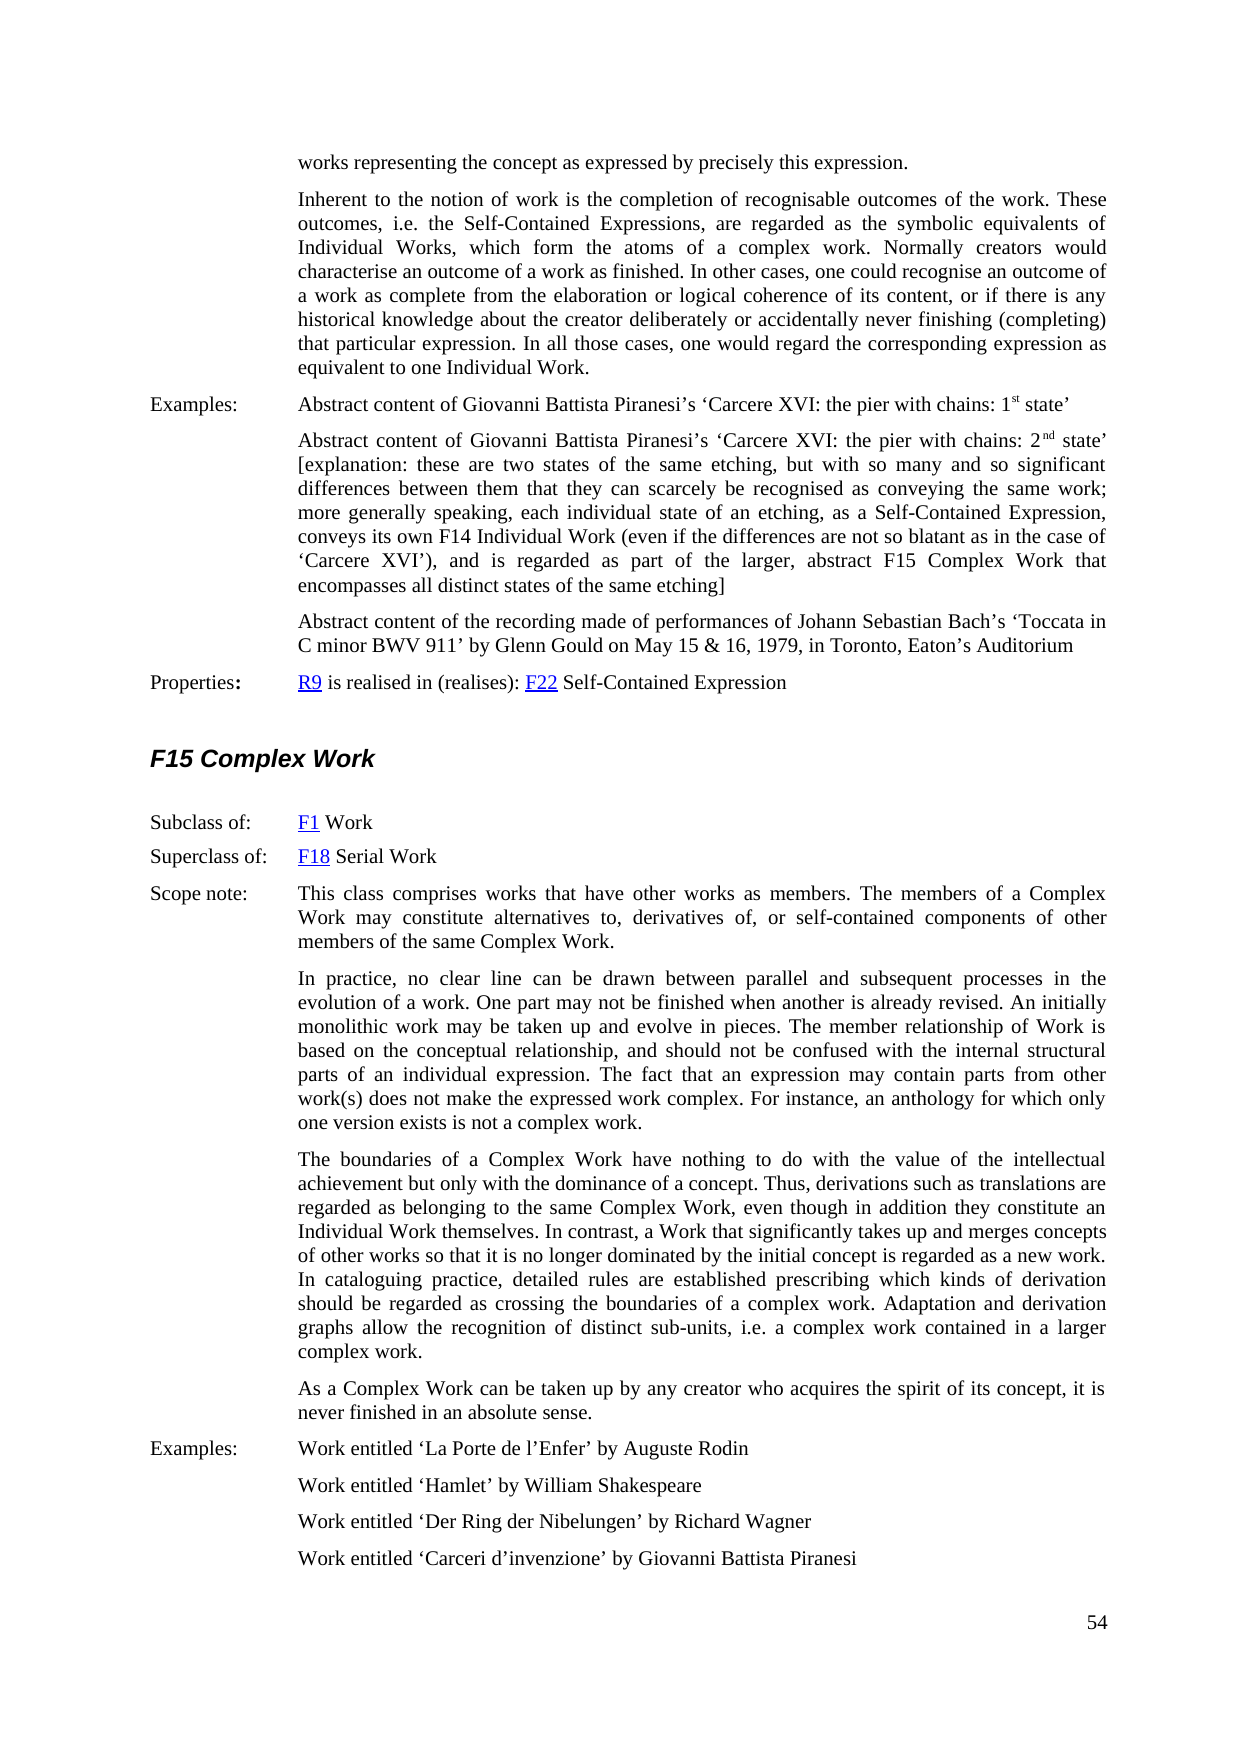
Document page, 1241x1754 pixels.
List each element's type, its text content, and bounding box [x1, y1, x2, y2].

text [150, 150, 1108, 174]
text Abstract content of Giovanni Battista Piranesi’s ‘Carcere XVI: the pier with chains: 2nd state’ [explanation: these are two states of the same etching, but with so many and so significant differences between them that they can scarcely be recognised as conveying the same work; more generally speaking, each individual state of an etching, as a Self-Contained Expression, conveys its own F14 Individual Work (even if the differences are not so blatant as in the case of ‘Carcere XVI’), and is regarded as part of the larger, abstract F15 Complex Work that encompasses all distinct states of the same etching] [298, 428, 1108, 597]
text Work entitled ‘Der Ring der Nibelungen’ by Richard Wagner [298, 1509, 1108, 1533]
text As a Complex Work can be taken up by any creator who acquires the spirit of its concept, it is never finished in an absolute sense. [298, 1376, 1108, 1424]
text Work entitled ‘Hamlet’ by William Shakespeare [298, 1473, 1108, 1497]
text Examples: Work entitled ‘La Porte de l’Enfer’ by Auguste Rodin [150, 1436, 1108, 1460]
text Work entitled ‘Carceri d’invenzione’ by Giovanni Battista Piranesi [298, 1546, 1108, 1570]
text Examples: Abstract content of Giovanni Battista Piranesi’s ‘Carcere XVI: the pier with chains: 1st state’ [150, 392, 1108, 416]
text Properties: R9 is realised in (realises): F22 Self-Contained Expression [150, 670, 1108, 694]
text The boundaries of a Complex Work have nothing to do with the value of the intellectual achievement but only with the dominance of a concept. Thus, derivations such as translations are regarded as belonging to the same Complex Work, even though in addition they constitute an Individual Work themselves. In contrast, a Work that significantly takes up and merges concepts of other works so that it is no longer dominated by the initial concept is regarded as a new work. In cataloguing practice, detailed rules are established prescribing which kinds of derivation should be regarded as crossing the boundaries of a complex work. Adaptation and derivation graphs allow the recognition of distinct sub-units, i.e. a complex work contained in a larger complex work. [298, 1147, 1108, 1363]
text Abstract content of the recording made of performances of Johann Sebastian Bach’s ‘Toccata in C minor BWV 911’ by Glenn Gould on May 15 & 16, 1979, in Toronto, Eaton’s Auditorium [298, 609, 1108, 657]
text Superclass of: F18 Serial Work [150, 844, 1108, 868]
text In practice, no clear line can be drawn between parallel and subsequent processes in the evolution of a work. One part may not be finished when another is already revised. An initially monolithic work may be taken up and evolve in pieces. The member relationship of Work is based on the conceptual relationship, and should not be confused with the internal structural parts of an individual expression. The fact that an expression may contain parts from other work(s) does not make the expressed work complex. For instance, an anthology for which only one version exists is not a complex work. [298, 966, 1108, 1134]
text Scope note: This class comprises works that have other works as members. The members of a Complex Work may constitute alternatives to, derivatives of, or self-contained components of other members of the same Complex Work. [150, 881, 1108, 953]
subtitle F15 Complex Work [150, 744, 1108, 772]
text Inherent to the notion of work is the completion of recognisable outcomes of the work. These outcomes, i.e. the Self-Contained Expressions, are regarded as the symbolic equivalents of Individual Works, which form the atoms of a complex work. Normally creators would characterise an outcome of a work as finished. In other cases, one could recognise an outcome of a work as complete from the elaboration or logical coherence of its content, or if there is any historical knowledge about the creator deliberately or accidentally never finishing (completing) that particular expression. In all those cases, one would regard the corresponding expression as equivalent to one Individual Work. [298, 187, 1108, 379]
text Subclass of: F1 Work [150, 810, 1108, 834]
